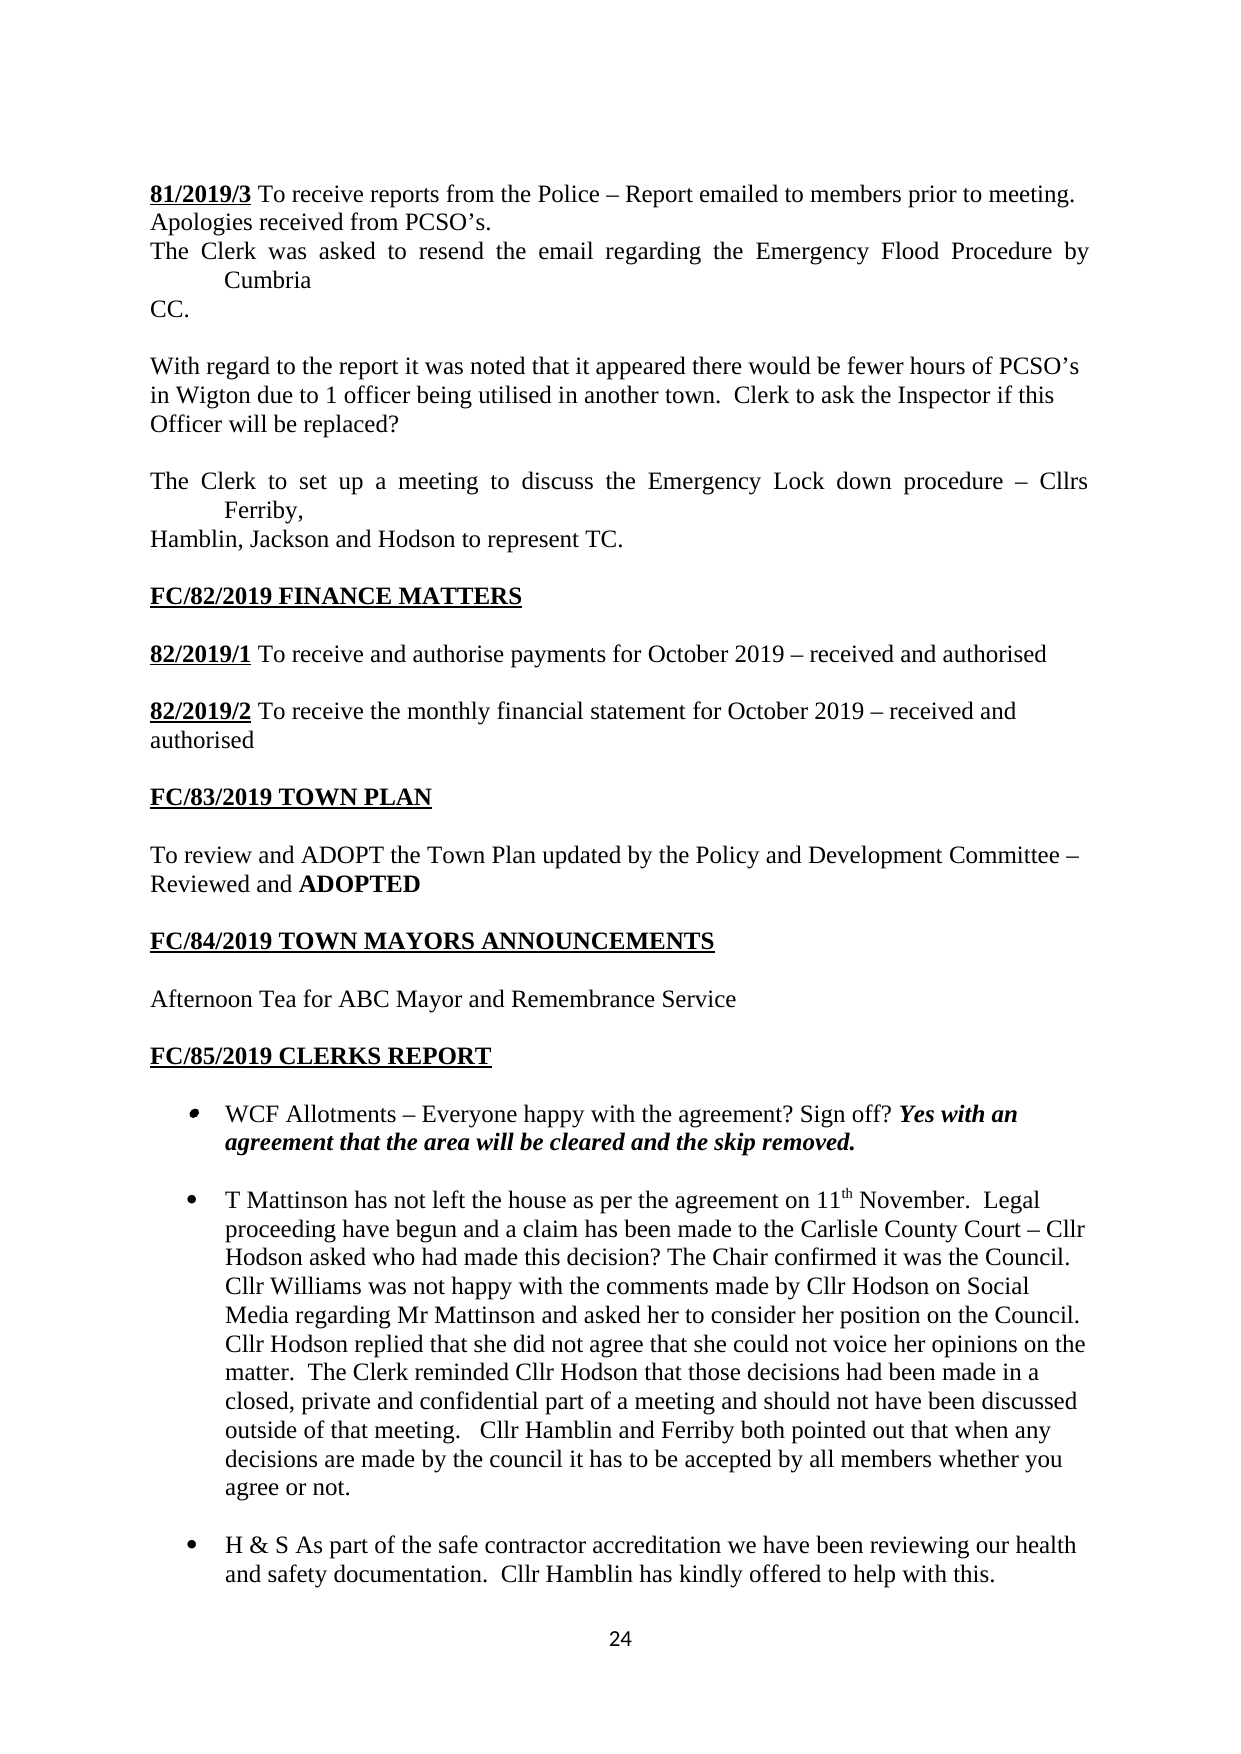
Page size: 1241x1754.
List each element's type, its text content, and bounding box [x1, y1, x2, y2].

text CC. [150, 294, 1090, 322]
text 82/2019/2 To receive the monthly financial statement for October 2019 – received and [150, 696, 1090, 725]
text FC/82/2019 FINANCE MATTERS [150, 581, 1090, 610]
text authorised [150, 725, 1090, 754]
text 82/2019/1 To receive and authorise payments for October 2019 – received and authorised [150, 639, 1090, 667]
text FC/84/2019 TOWN MAYORS ANNOUNCEMENTS [150, 926, 1090, 955]
list WCF Allotments – Everyone happy with the agreement? Sign off? Yes with an agreement that the area will be cleared and the skip removed. [187, 1099, 1090, 1156]
text in Wigton due to 1 officer being utilised in another town. Clerk to ask the Inspector if this [150, 380, 1090, 409]
text FC/85/2019 CLERKS REPORT [150, 1041, 1090, 1070]
text The Clerk to set up a meeting to discuss the Emergency Lock down procedure – Cllrs Ferriby, [150, 466, 1090, 524]
text FC/83/2019 TOWN PLAN [150, 782, 1090, 811]
text Hamblin, Jackson and Hodson to represent TC. [150, 524, 1090, 552]
text Apologies received from PCSO’s. [150, 207, 1090, 236]
text The Clerk was asked to resend the email regarding the Emergency Flood Procedure by Cumbria [150, 236, 1090, 294]
list H & S As part of the safe contractor accreditation we have been reviewing our health and safety documentation. Cllr Hamblin has kindly offered to help with this. [187, 1530, 1090, 1587]
text With regard to the report it was noted that it appeared there would be fewer hours of PCSO’s [150, 351, 1090, 380]
text Officer will be replaced? [150, 409, 1090, 437]
text 81/2019/3 To receive reports from the Police – Report emailed to members prior to meeting. [150, 179, 1090, 207]
list T Mattinson has not left the house as per the agreement on 11th November. Legal proceeding have begun and a claim has been made to the Carlisle County Court – Cllr Hodson asked who had made this decision? The Chair confirmed it was the Council. Cllr Williams was not happy with the comments made by Cllr Hodson on Social Media regarding Mr Mattinson and asked her to consider her position on the Council. Cllr Hodson replied that she did not agree that she could not voice her opinions on the matter. The Clerk reminded Cllr Hodson that those decisions had been made in a closed, private and confidential part of a meeting and should not have been discussed outside of that meeting. Cllr Hamblin and Ferriby both pointed out that when any decisions are made by the council it has to be accepted by all members whether you agree or not. [187, 1185, 1090, 1501]
text To review and ADOPT the Town Plan updated by the Policy and Development Committee – [150, 840, 1090, 869]
text Reviewed and ADOPTED [150, 869, 1090, 897]
text Afternoon Tea for ABC Mayor and Remembrance Service [150, 984, 1090, 1012]
